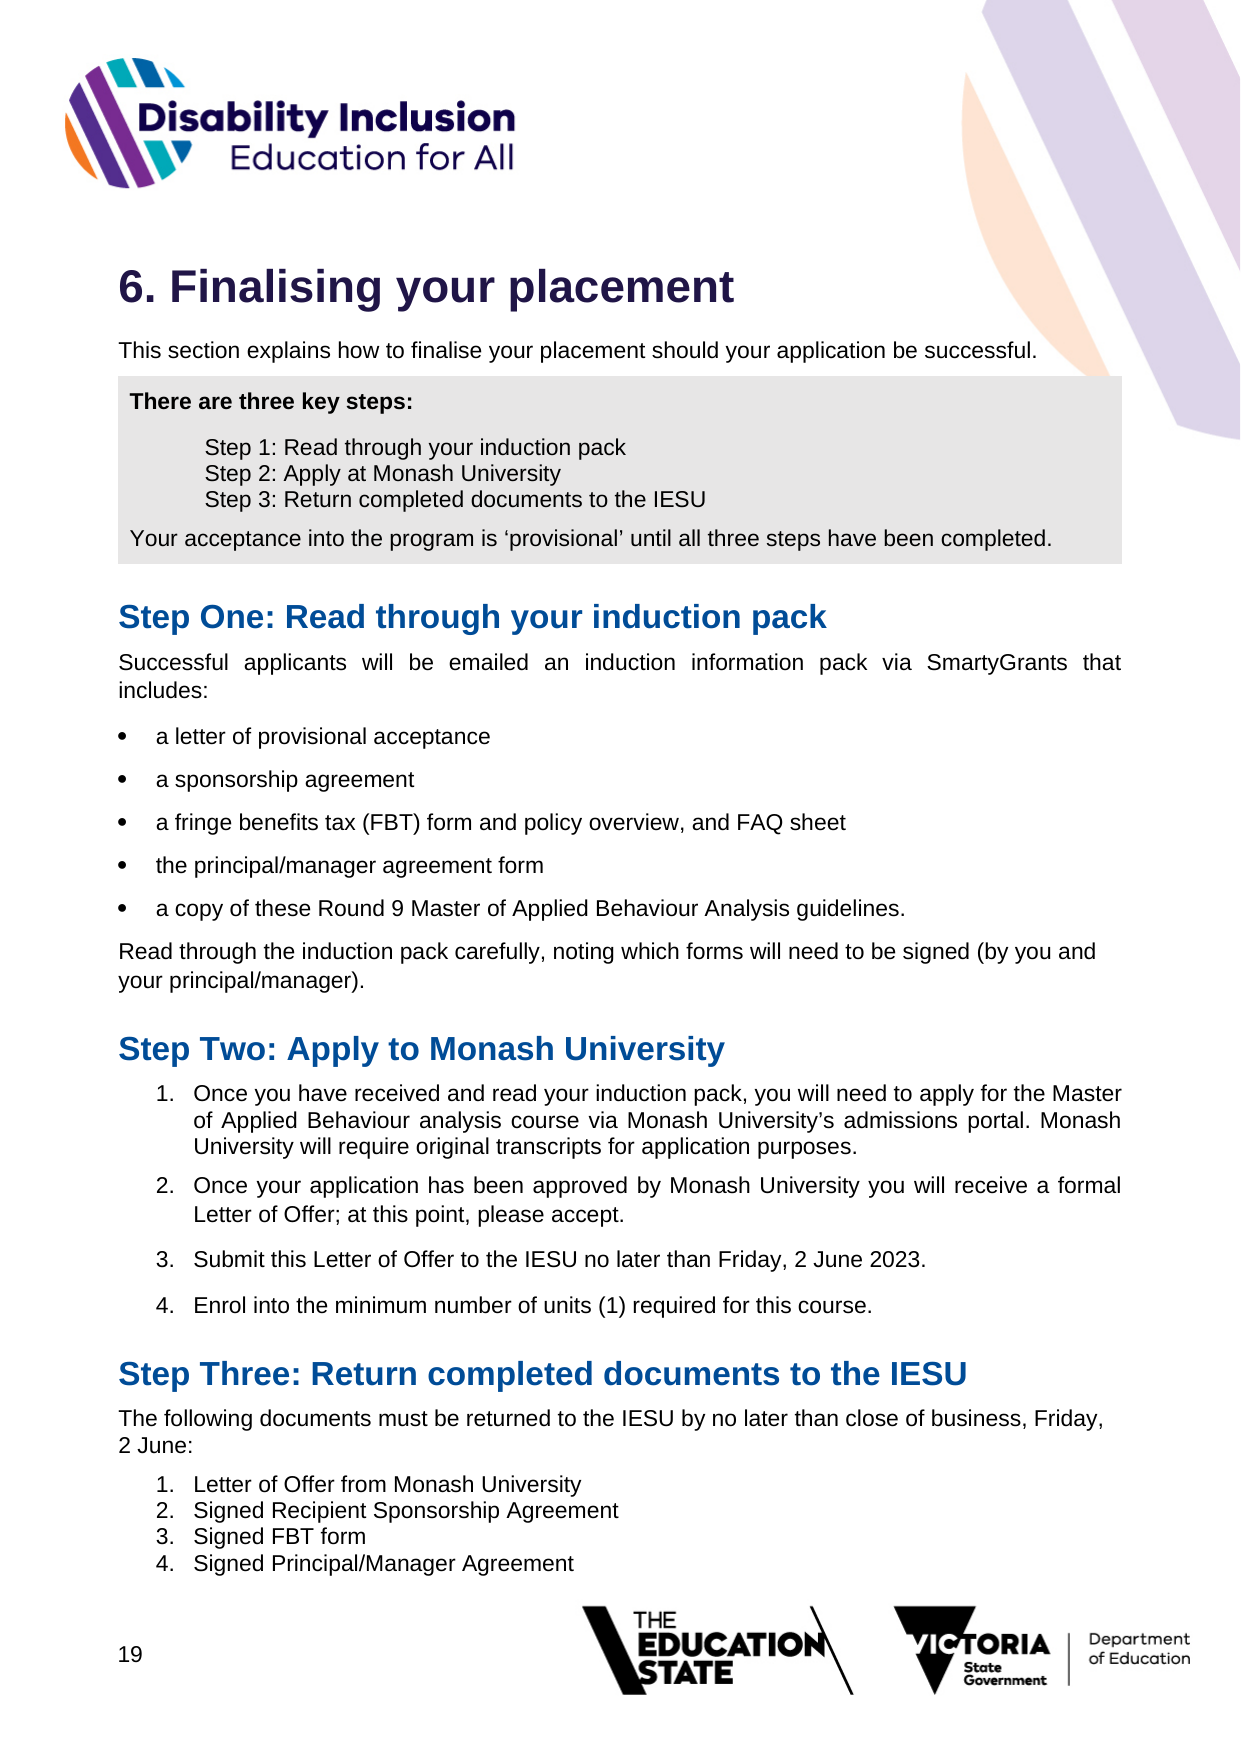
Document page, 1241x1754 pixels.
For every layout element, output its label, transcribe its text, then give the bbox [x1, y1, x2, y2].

list Enrol into the minimum number of units (1) required for this course. [156, 1292, 1122, 1318]
text a letter of provisional acceptance [118, 723, 1122, 749]
text a fringe benefits tax (FBT) form and policy overview, and FAQ sheet [118, 809, 1122, 835]
list Letter of Offer from Monash University [156, 1471, 1122, 1497]
table_header There are three key steps: Step 1: Read through your induction pack Step 2: Apply at Monash University Step 3: Return completed documents to the IESU Your acceptance into the program is ‘provisional’ until all three steps have been completed. [118, 376, 1122, 564]
text The following documents must be returned to the IESU by no later than close of business, Friday, 2 June: [118, 1405, 1122, 1458]
text This section explains how to finalise your placement should your application be successful. [118, 337, 1122, 363]
subtitle Step Three: Return completed documents to the IESU [118, 1354, 1122, 1393]
list Signed Principal/Manager Agreement [156, 1549, 1122, 1576]
subtitle Step One: Read through your induction pack [118, 597, 1122, 636]
picture [6, 0, 1241, 1754]
text a sponsorship agreement [118, 766, 1122, 792]
list Signed Recipient Sponsorship Agreement [156, 1497, 1122, 1523]
text a copy of these Round 9 Master of Applied Behaviour Analysis guidelines. [118, 895, 1122, 921]
list Once your application has been approved by Monash University you will receive a formal Letter of Offer; at this point, please accept. [156, 1172, 1122, 1227]
text Read through the induction pack carefully, noting which forms will need to be signed (by you and your principal/manager). [118, 938, 1122, 993]
subtitle 6. Finalising your placement [118, 259, 1122, 312]
text the principal/manager agreement form [118, 852, 1122, 878]
list Once you have received and read your induction pack, you will need to apply for the Master of Applied Behaviour analysis course via Monash University’s admissions portal. Monash University will require original transcripts for application purposes. [156, 1080, 1122, 1159]
list Signed FBT form [156, 1523, 1122, 1549]
text Successful applicants will be emailed an induction information pack via SmartyGrants that includes: [118, 648, 1122, 704]
subtitle Step Two: Apply to Monash University [118, 1029, 1122, 1068]
list Submit this Letter of Offer to the IESU no later than Friday, 2 June 2023. [156, 1246, 1122, 1273]
